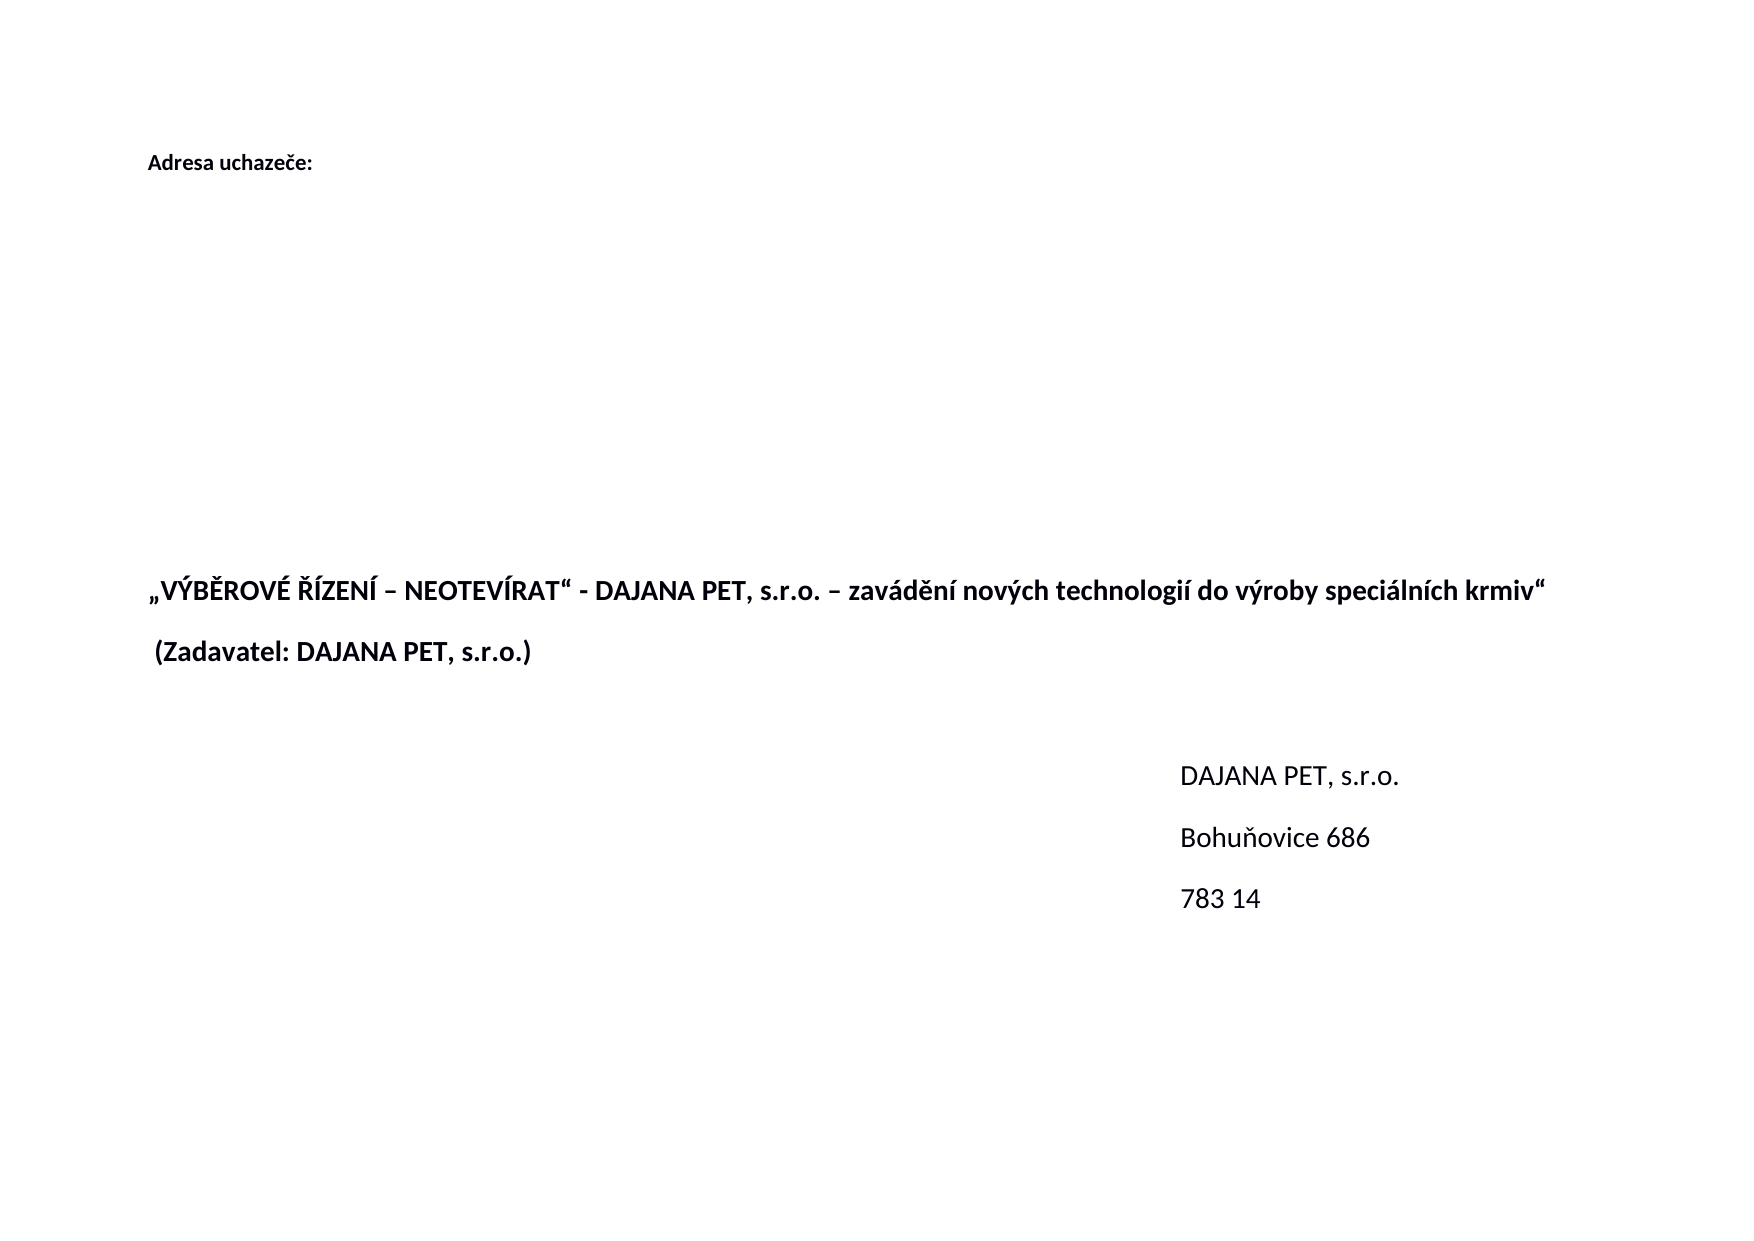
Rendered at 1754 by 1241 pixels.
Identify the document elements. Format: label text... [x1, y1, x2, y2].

text (Zadavatel: DAJANA PET, s.r.o.) [148, 633, 1606, 669]
text „VÝBĚROVÉ ŘÍZENÍ – NEOTEVÍRAT“ - DAJANA PET, s.r.o. – zavádění nových technologií do výroby speciálních krmiv“ [148, 572, 1606, 607]
text DAJANA PET, s.r.o. [1106, 757, 1606, 793]
text 783 14 [1106, 881, 1606, 916]
text Bohuňovice 686 [1106, 819, 1606, 854]
text Adresa uchazeče: [148, 148, 1606, 176]
